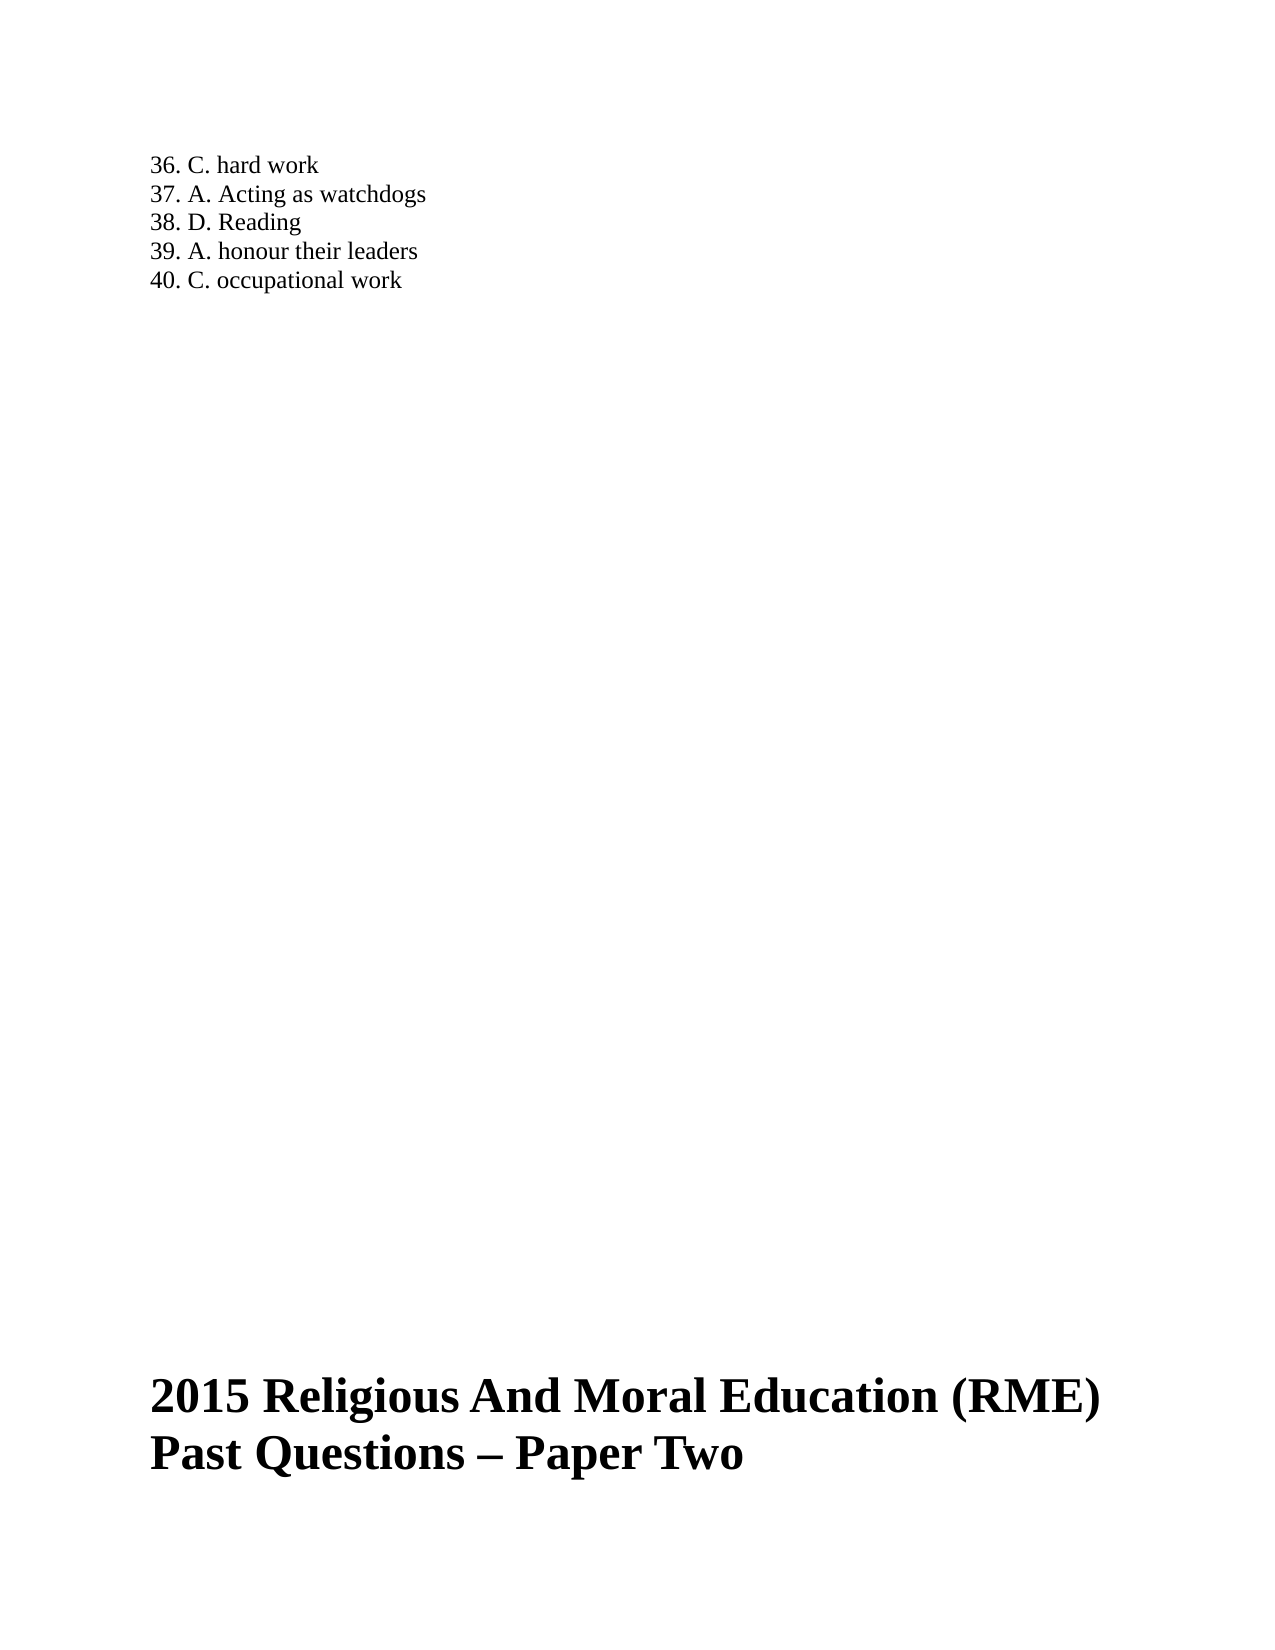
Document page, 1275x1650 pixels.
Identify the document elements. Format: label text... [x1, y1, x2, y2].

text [150, 150, 1125, 294]
text 2015 Religious And Moral Education (RME) Past Questions – Paper Two [150, 1365, 1125, 1480]
